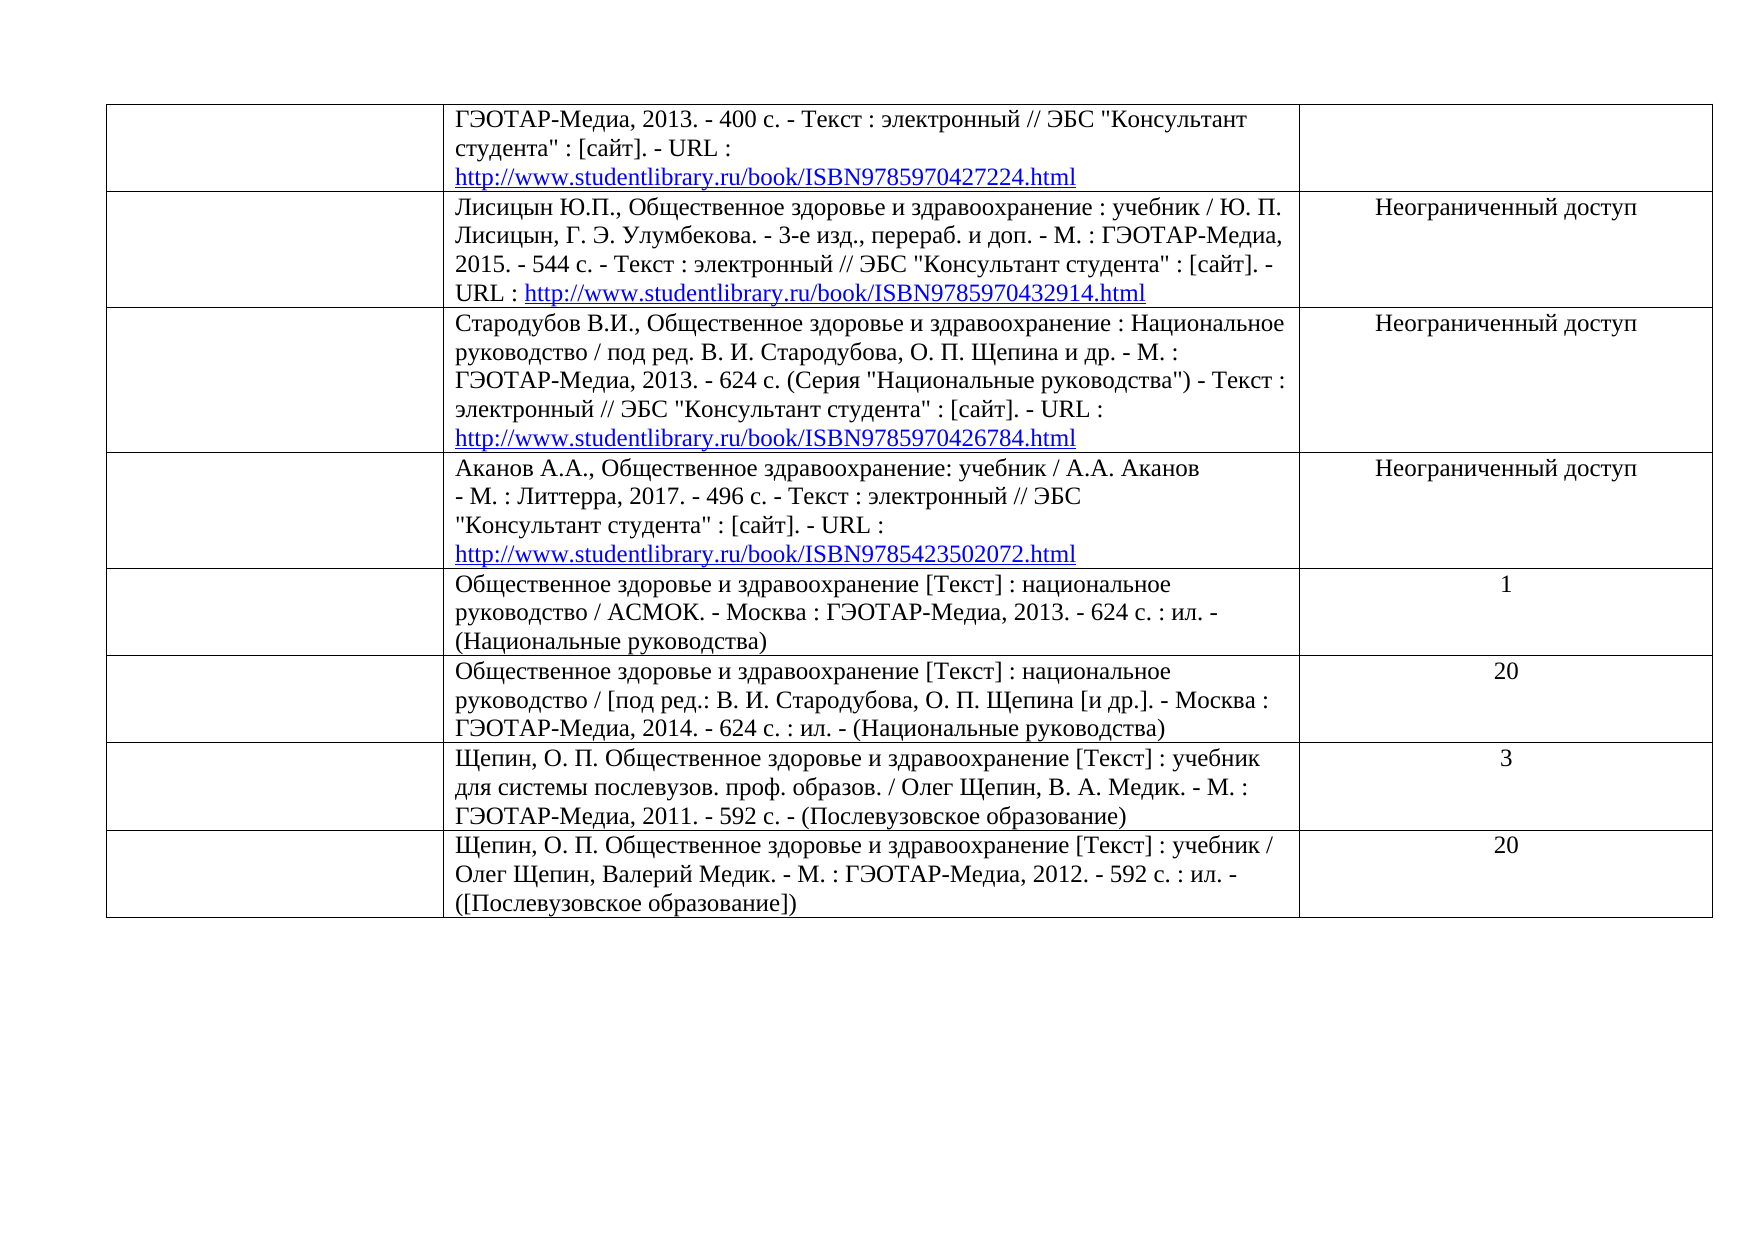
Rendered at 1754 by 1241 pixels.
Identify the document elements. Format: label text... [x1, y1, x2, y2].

table_cell Неограниченный доступ [1300, 453, 1712, 568]
table_cell Стародубов В.И., Общественное здоровье и здравоохранение : Национальное руководство / под ред. В. И. Стародубова, О. П. Щепина и др. - М. : ГЭОТАР-Медиа, 2013. - 624 с. (Серия "Национальные руководства") - Текст : электронный // ЭБС "Консультант студента" : [сайт]. - URL : http://www.studentlibrary.ru/book/ISBN9785970426784.html [444, 308, 1299, 452]
table_cell Щепин, О. П. Общественное здоровье и здравоохранение [Текст] : учебник для системы послевузов. проф. образов. / Олег Щепин, В. А. Медик. - М. : ГЭОТАР-Медиа, 2011. - 592 с. - (Послевузовское образование) [444, 743, 1299, 829]
table_cell [107, 569, 443, 655]
table_cell Неограниченный доступ [1300, 192, 1712, 307]
table_cell [107, 453, 443, 568]
table_cell Лисицын Ю.П., Общественное здоровье и здравоохранение : учебник / Ю. П. Лисицын, Г. Э. Улумбекова. - 3-е изд., перераб. и доп. - М. : ГЭОТАР-Медиа, 2015. - 544 с. - Текст : электронный // ЭБС "Консультант студента" : [сайт]. - URL : http://www.studentlibrary.ru/book/ISBN9785970432914.html [444, 192, 1299, 307]
table_cell [107, 192, 443, 307]
table_cell [107, 831, 443, 917]
table_cell 3 [1300, 743, 1712, 829]
table_cell Щепин, О. П. Общественное здоровье и здравоохранение [Текст] : учебник / Олег Щепин, Валерий Медик. - М. : ГЭОТАР-Медиа, 2012. - 592 с. : ил. - ([Послевузовское образование]) [444, 831, 1299, 917]
table_cell 20 [1300, 831, 1712, 917]
table_cell Общественное здоровье и здравоохранение [Текст] : национальное руководство / АСМОК. - Москва : ГЭОТАР-Медиа, 2013. - 624 с. : ил. - (Национальные руководства) [444, 569, 1299, 655]
table_cell [107, 308, 443, 452]
table_cell [107, 656, 443, 742]
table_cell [1300, 105, 1712, 191]
table_cell [107, 743, 443, 829]
table_cell 20 [1300, 656, 1712, 742]
table_cell 1 [1300, 569, 1712, 655]
table_cell [107, 105, 443, 191]
table_cell Неограниченный доступ [1300, 308, 1712, 452]
table_cell Аканов А.А., Общественное здравоохранение: учебник / А.А. Аканов - М. : Литтерра, 2017. - 496 с. - Текст : электронный // ЭБС "Консультант студента" : [сайт]. - URL : http://www.studentlibrary.ru/book/ISBN9785423502072.html [444, 453, 1299, 568]
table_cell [444, 105, 1299, 191]
table_cell Общественное здоровье и здравоохранение [Текст] : национальное руководство / [под ред.: В. И. Стародубова, О. П. Щепина [и др.]. - Москва : ГЭОТАР-Медиа, 2014. - 624 с. : ил. - (Национальные руководства) [444, 656, 1299, 742]
